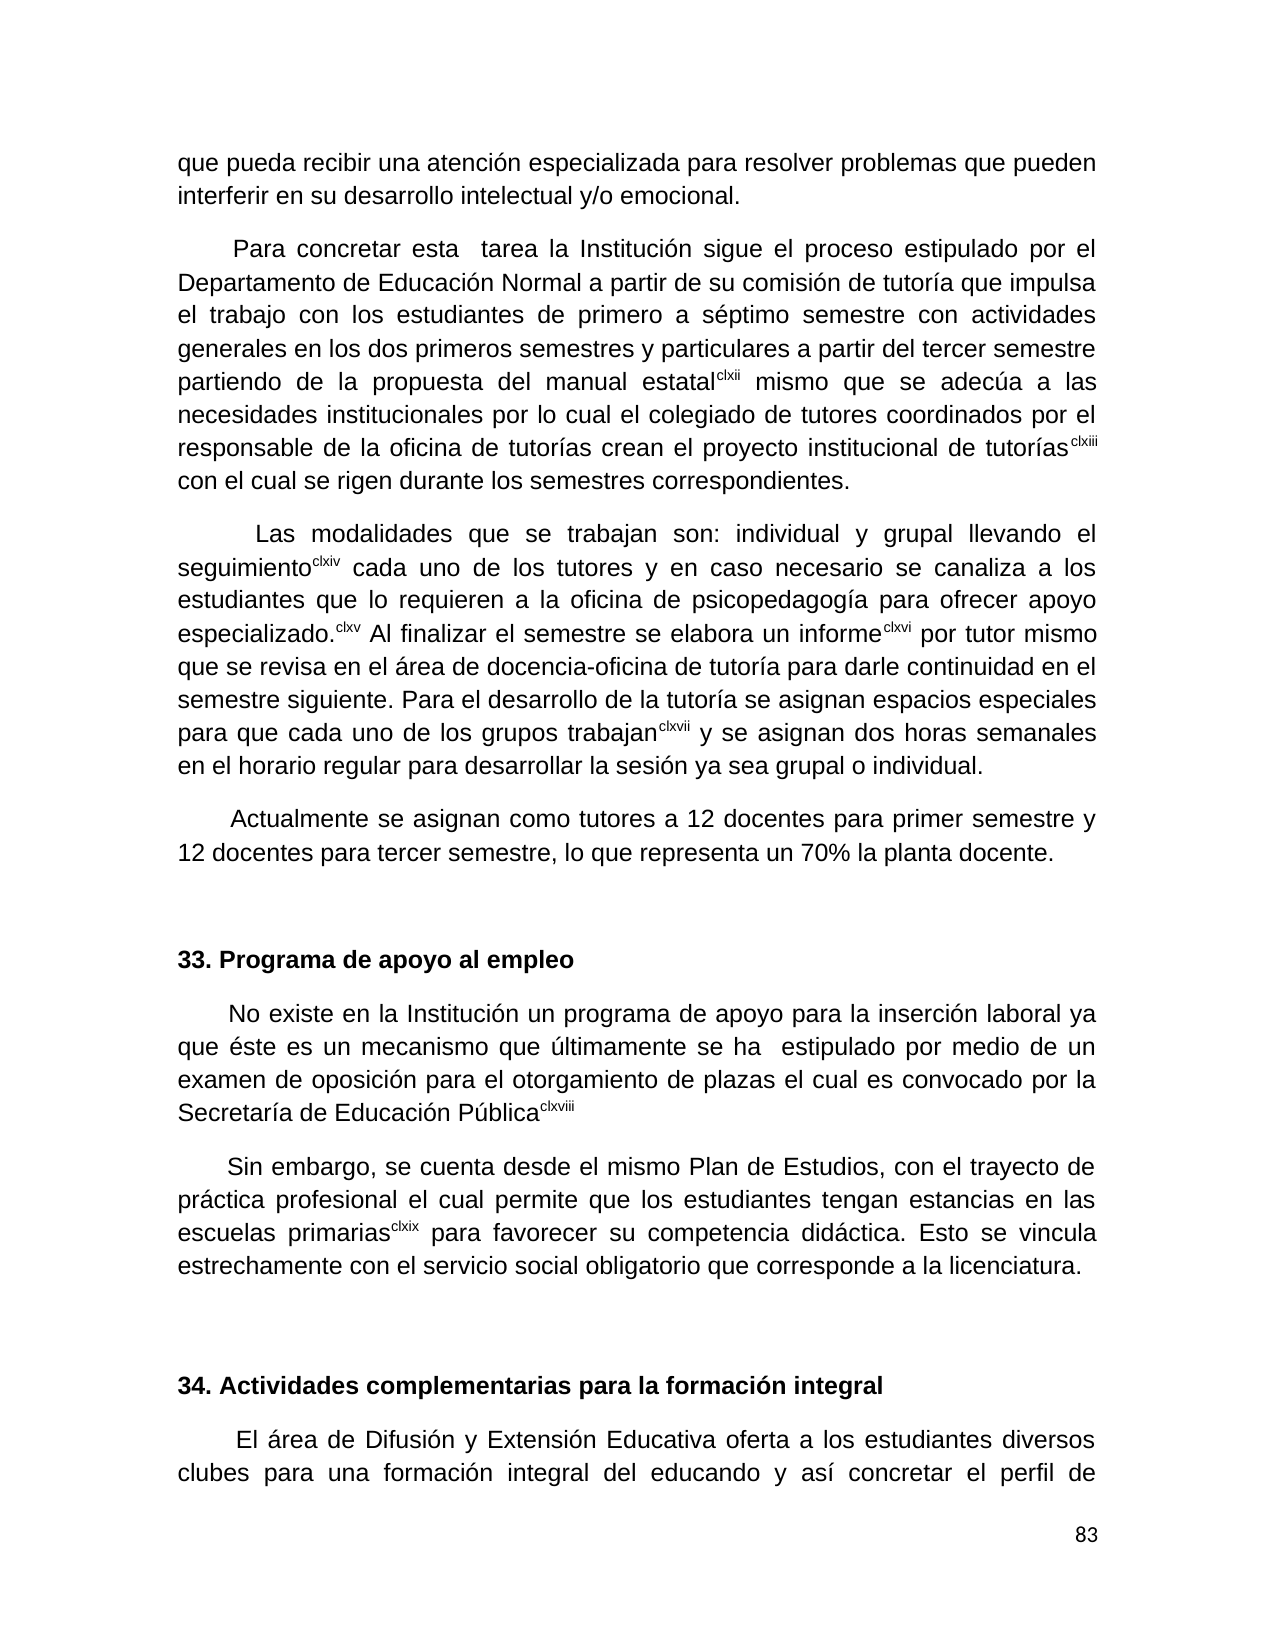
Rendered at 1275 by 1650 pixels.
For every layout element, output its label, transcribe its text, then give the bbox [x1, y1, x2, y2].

text Para concretar esta tarea la Institución sigue el proceso estipulado por el Departamento de Educación Normal a partir de su comisión de tutoría que impulsa el trabajo con los estudiantes de primero a séptimo semestre con actividades generales en los dos primeros semestres y particulares a partir del tercer semestre partiendo de la propuesta del manual estatal mismo que se adecúa a las necesidades institucionales por lo cual el colegiado de tutores coordinados por el responsable de la oficina de tutorías crean el proyecto institucional de tutorías con el cual se rigen durante los semestres correspondientes. [177, 234, 1098, 494]
text Actualmente se asignan como tutores a 12 docentes para primer semestre y 12 docentes para tercer semestre, lo que representa un 70% la planta docente. [177, 804, 1098, 866]
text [177, 1425, 1098, 1487]
text Sin embargo, se cuenta desde el mismo Plan de Estudios, con el trayecto de práctica profesional el cual permite que los estudiantes tengan estancias en las escuelas primarias para favorecer su competencia didáctica. Esto se vincula estrechamente con el servicio social obligatorio que corresponde a la licenciatura. [177, 1152, 1098, 1280]
text No existe en la Institución un programa de apoyo para la inserción laboral ya que éste es un mecanismo que últimamente se ha estipulado por medio de un examen de oposición para el otorgamiento de plazas el cual es convocado por la Secretaría de Educación Pública [177, 999, 1098, 1127]
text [177, 148, 1098, 209]
text 34. Actividades complementarias para la formación integral [177, 1371, 1098, 1400]
text 33. Programa de apoyo al empleo [177, 945, 1098, 974]
text Las modalidades que se trabajan son: individual y grupal llevando el seguimiento cada uno de los tutores y en caso necesario se canaliza a los estudiantes que lo requieren a la oficina de psicopedagogía para ofrecer apoyo especializado. Al finalizar el semestre se elabora un informe por tutor mismo que se revisa en el área de docencia-oficina de tutoría para darle continuidad en el semestre siguiente. Para el desarrollo de la tutoría se asignan espacios especiales para que cada uno de los grupos trabajan y se asignan dos horas semanales en el horario regular para desarrollar la sesión ya sea grupal o individual. [177, 519, 1098, 779]
